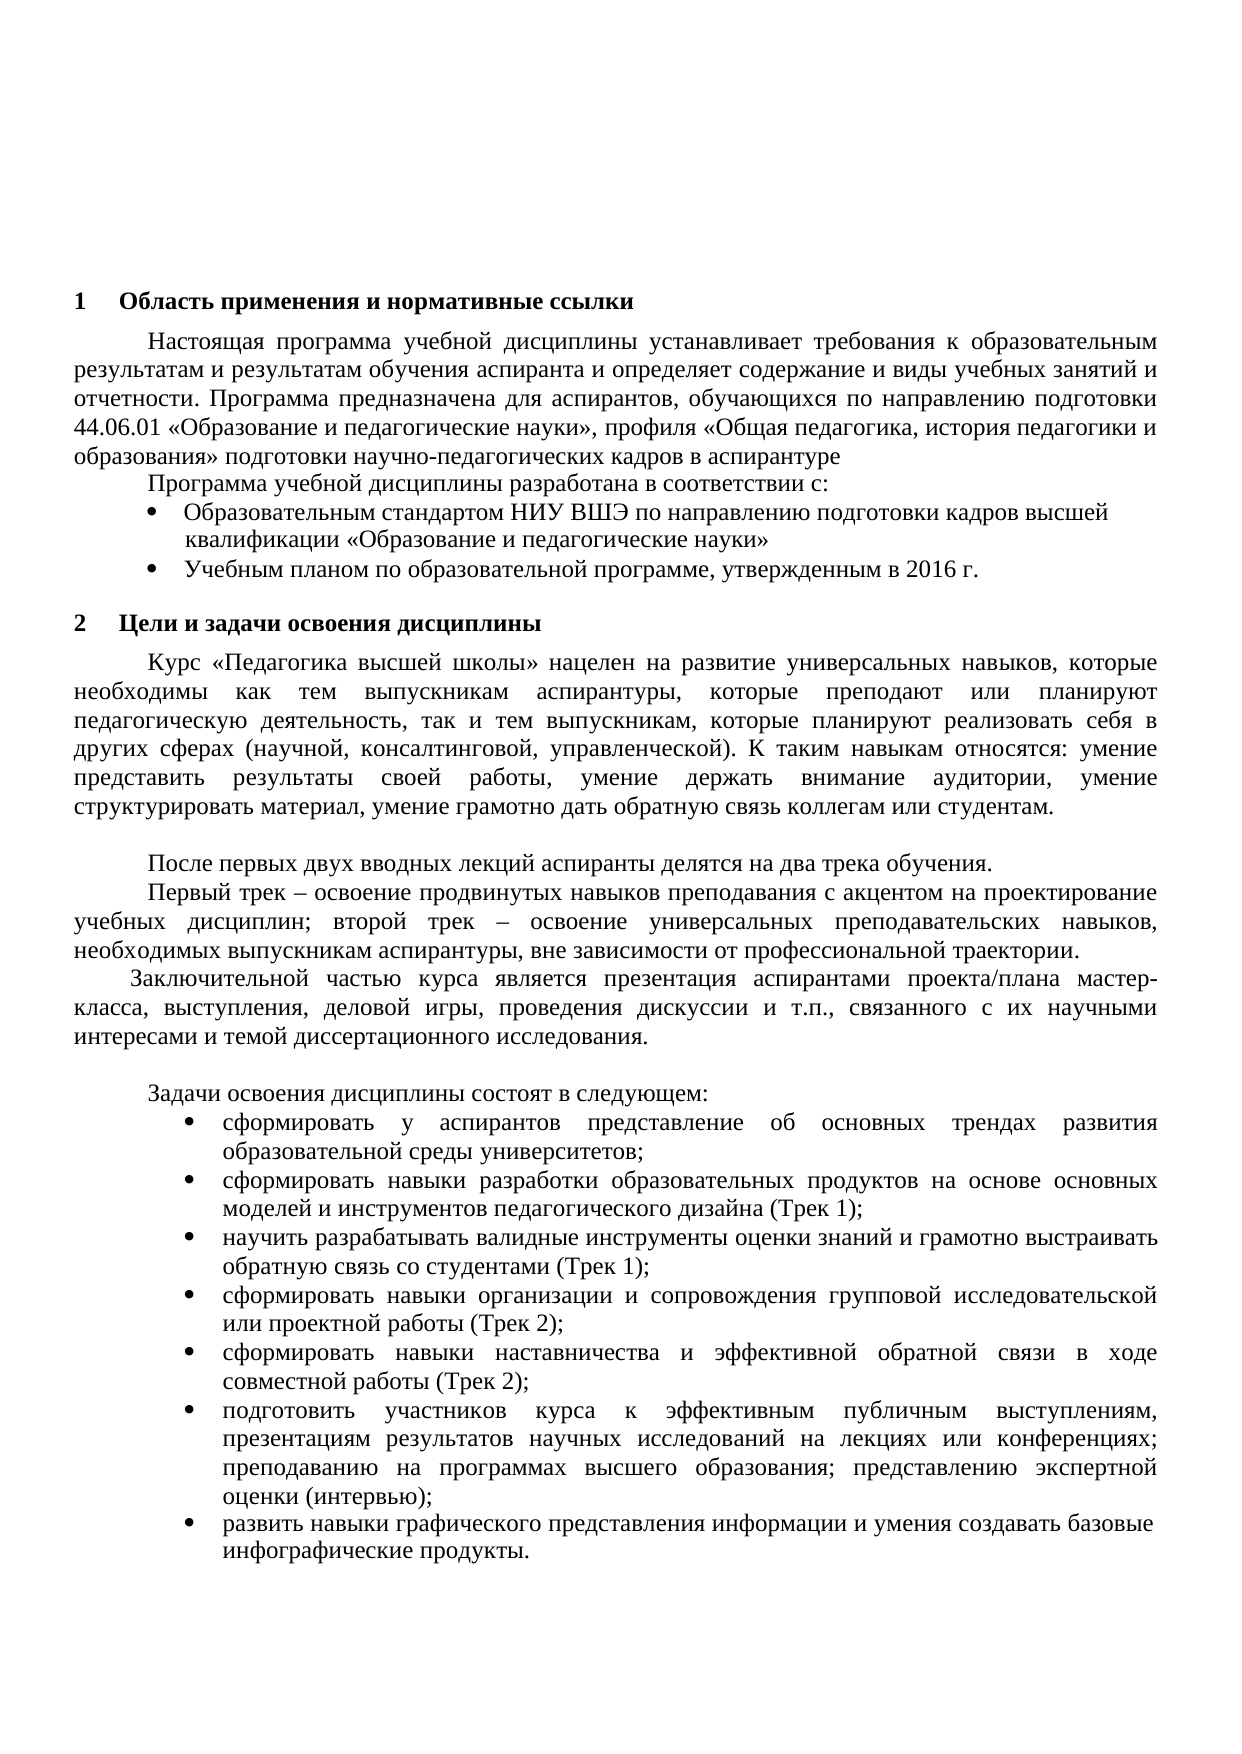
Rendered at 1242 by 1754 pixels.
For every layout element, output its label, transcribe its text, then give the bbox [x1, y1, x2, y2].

list подготовить участников курса к эффективным публичным выступлениям, презентациям результатов научных исследований на лекциях или конференциях; преподаванию на программах высшего образования; представлению экспертной оценки (интервью); [185, 1395, 1158, 1510]
text Настоящая программа учебной дисциплины устанавливает требования к образовательным результатам и результатам обучения аспиранта и определяет содержание и виды учебных занятий и отчетности. Программа предназначена для аспирантов, обучающихся по направлению подготовки 44.06.01 «Образование и педагогические науки», профиля «Общая педагогика, история педагогики и образования» подготовки научно-педагогических кадров в аспирантуре [74, 326, 1157, 469]
list сформировать у аспирантов представление об основных трендах развития образовательной среды университетов; [185, 1107, 1157, 1165]
list сформировать навыки наставничества и эффективной обратной связи в ходе совместной работы (Трек 2); [185, 1337, 1157, 1395]
list сформировать навыки разработки образовательных продуктов на основе основных моделей и инструментов педагогического дизайна (Трек 1); [185, 1165, 1158, 1222]
text 1 Область применения и нормативные ссылки [74, 286, 637, 315]
list научить разрабатывать валидные инструменты оценки знаний и грамотно выстраивать обратную связь со студентами (Трек 1); [185, 1222, 1158, 1280]
text Первый трек – освоение продвинутых навыков преподавания с акцентом на проектирование учебных дисциплин; второй трек – освоение универсальных преподавательских навыков, необходимых выпускникам аспирантуры, вне зависимости от профессиональной траектории. [74, 877, 1158, 963]
text 2 Цели и задачи освоения дисциплины [74, 608, 552, 636]
text После первых двух вводных лекций аспиранты делятся на два трека обучения. [147, 848, 1164, 877]
list развить навыки графического представления информации и умения создавать базовые инфографические продукты. [185, 1510, 1158, 1564]
text  Учебным планом по образовательной программе, утвержденным в 2016 г. [147, 553, 1164, 582]
text Курс «Педагогика высшей школы» нацелен на развитие универсальных навыков, которые необходимы как тем выпускникам аспирантуры, которые преподают или планируют педагогическую деятельность, так и тем выпускникам, которые планируют реализовать себя в других сферах (научной, консалтинговой, управленческой). К таким навыкам относятся: умение представить результаты своей работы, умение держать внимание аудитории, умение структурировать материал, умение грамотно дать обратную связь коллегам или студентам. [74, 647, 1158, 820]
text Задачи освоения дисциплины состоят в следующем: [147, 1078, 1164, 1107]
list сформировать навыки организации и сопровождения групповой исследовательской или проектной работы (Трек 2); [185, 1280, 1157, 1337]
text Программа учебной дисциплины разработана в соответствии с: [147, 469, 1164, 497]
text Заключительной частью курса является презентация аспирантами проекта/плана мастер- класса, выступления, деловой игры, проведения дискуссии и т.п., связанного с их научными интересами и темой диссертационного исследования. [74, 963, 1157, 1050]
text  Образовательным стандартом НИУ ВШЭ по направлению подготовки кадров высшей квалификации «Образование и педагогические науки» [147, 499, 1113, 553]
